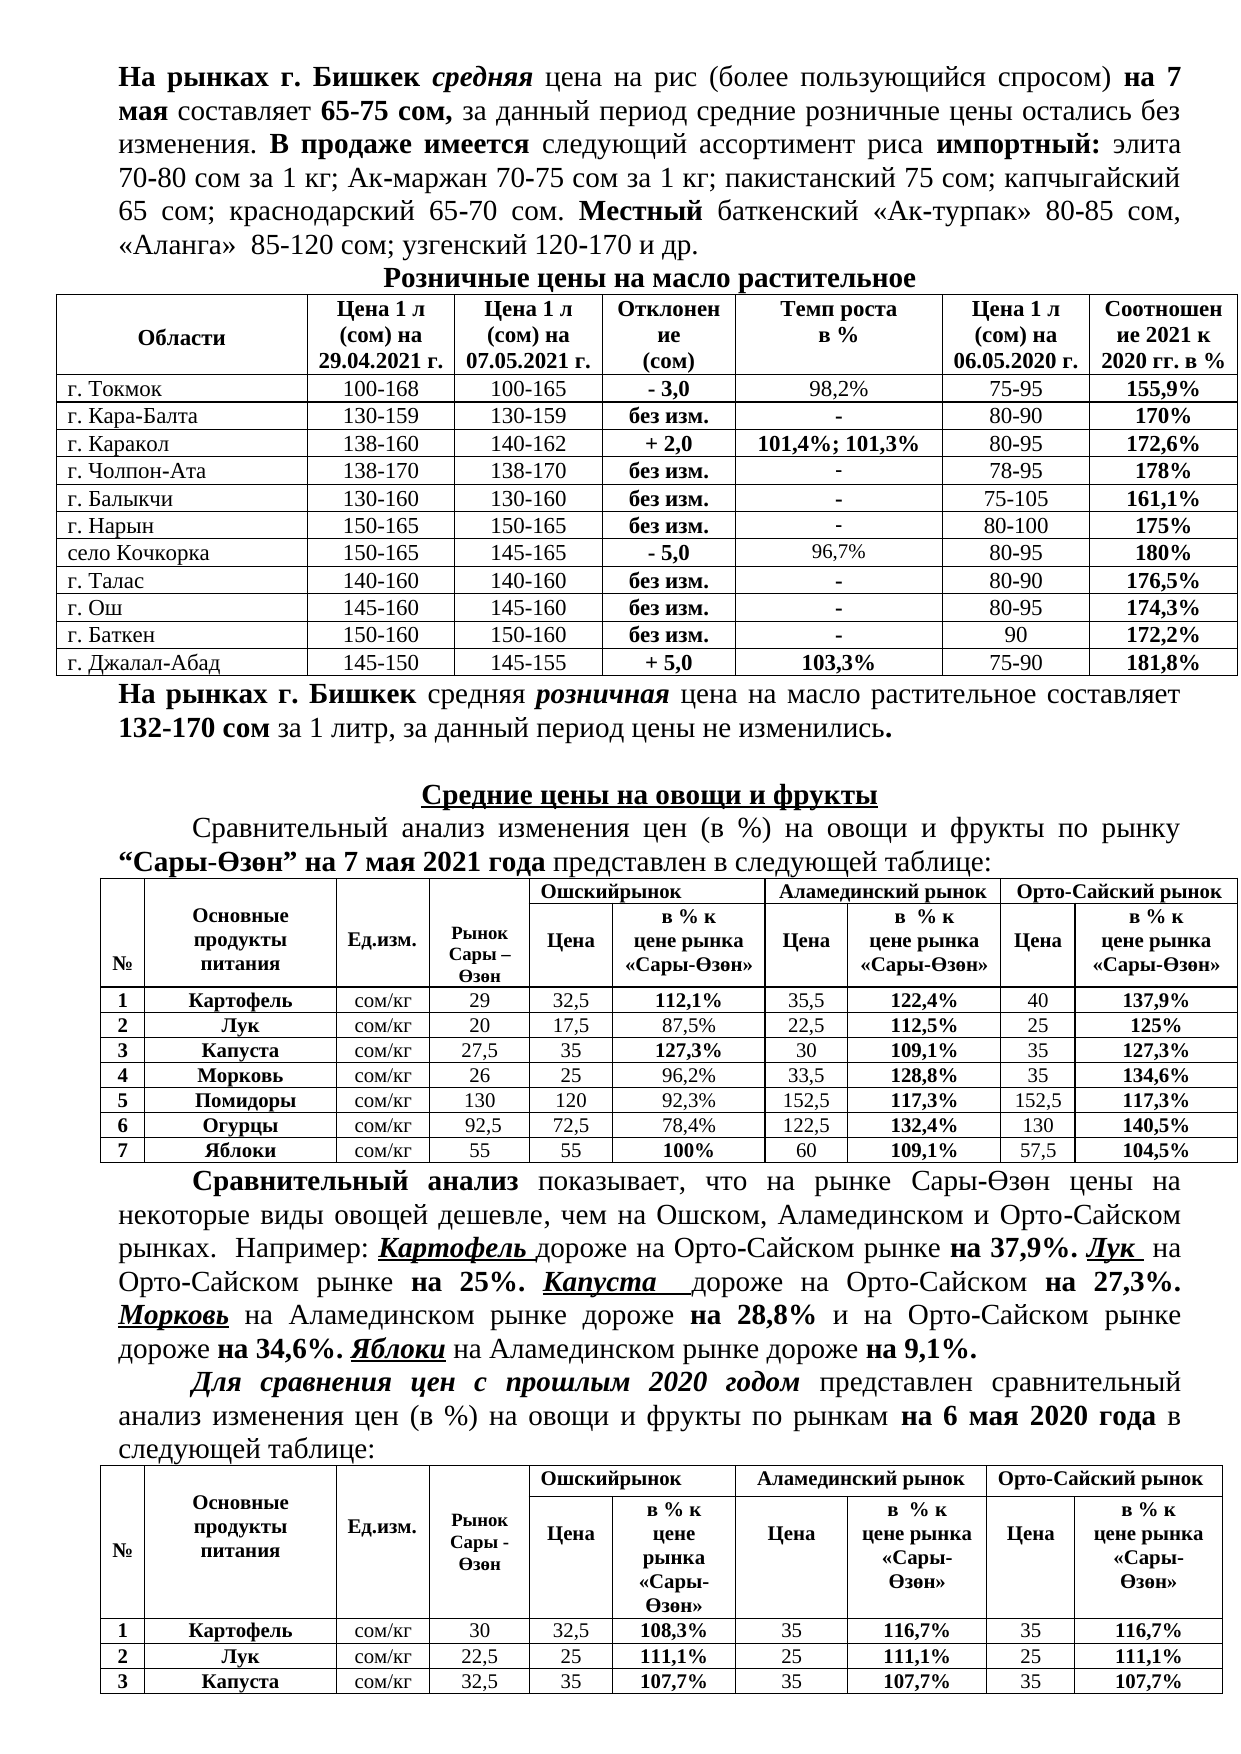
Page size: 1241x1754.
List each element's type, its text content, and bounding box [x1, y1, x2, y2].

table_header Рынок Сары –Өзөн [430, 879, 529, 986]
table_cell Лук [145, 1013, 336, 1037]
table_cell 78,4% [613, 1113, 764, 1137]
table_cell без изм. [603, 622, 735, 648]
table_cell 127,3% [613, 1038, 764, 1062]
table_cell 92,5 [430, 1113, 529, 1137]
table_cell 35 [1001, 1063, 1074, 1087]
table_cell сом/кг [337, 1038, 429, 1062]
table_cell г. Токмок [57, 375, 307, 401]
table_cell 35 [987, 1619, 1074, 1642]
table_cell 117,3% [1076, 1088, 1237, 1112]
table_cell 172,2% [1090, 622, 1237, 648]
table_cell Капуста [145, 1038, 336, 1062]
table_header Ед.изм. [337, 879, 429, 986]
table_cell + 5,0 [603, 649, 735, 675]
table_cell 55 [430, 1138, 529, 1162]
table_cell 33,5 [766, 1063, 847, 1087]
table_cell 174,3% [1090, 594, 1237, 621]
table_cell 101,4%; 101,3% [736, 430, 942, 456]
table_cell 75-90 [943, 649, 1089, 675]
text Средние цены на овощи и фрукты [118, 777, 1181, 811]
table_cell г. Балыкчи [57, 485, 307, 511]
table_header Области [57, 295, 307, 374]
table_cell 80-95 [943, 539, 1089, 566]
table_header Ошскийрынок [530, 879, 764, 903]
table_cell 22,5 [430, 1644, 529, 1668]
table_cell 172,6% [1090, 430, 1237, 456]
table_cell Огурцы [145, 1113, 336, 1137]
table_cell - [736, 594, 942, 621]
table_cell без изм. [603, 567, 735, 593]
table_cell 35 [736, 1619, 847, 1642]
table_cell 2 [101, 1013, 144, 1037]
table_cell 107,7% [848, 1669, 986, 1693]
table_cell 116,7% [1075, 1619, 1222, 1642]
table_cell 25 [1001, 1013, 1074, 1037]
table_cell Цена [530, 904, 612, 986]
table_cell Цена [736, 1497, 847, 1617]
table_cell 138-170 [308, 457, 454, 483]
table_cell в % к цене рынка «Сары-Өзөн» [613, 1497, 735, 1617]
table_cell Морковь [145, 1063, 336, 1087]
table_cell 111,1% [848, 1644, 986, 1668]
table_header Отклонение (сом) [603, 295, 735, 374]
table_cell 60 [766, 1138, 847, 1162]
table_cell 175% [1090, 512, 1237, 538]
table_cell сом/кг [337, 1063, 429, 1087]
table_cell - [736, 403, 942, 429]
table_cell 178% [1090, 457, 1237, 483]
table_cell без изм. [603, 403, 735, 429]
table_header Основные продукты питания [145, 879, 336, 986]
table_cell 132,4% [848, 1113, 1000, 1137]
table_cell 80-90 [943, 567, 1089, 593]
table_header Ошскийрынок [530, 1466, 735, 1496]
table_cell 150-160 [455, 622, 602, 648]
table_cell 20 [430, 1013, 529, 1037]
table_cell 96,2% [613, 1063, 764, 1087]
text Сравнительный анализ изменения цен (в %) на овощи и фрукты по рынку “Cары-Өзөн” на 7 мая 2021 года представлен в следующей таблице: [118, 811, 1181, 878]
table_cell 22,5 [766, 1013, 847, 1037]
table_cell 92,3% [613, 1088, 764, 1112]
table_cell 138-170 [455, 457, 602, 483]
table_cell 55 [530, 1138, 612, 1162]
table_cell 3 [101, 1038, 144, 1062]
table_cell 6 [101, 1113, 144, 1137]
table_cell 4 [101, 1063, 144, 1087]
table_cell сом/кг [337, 1669, 429, 1693]
table_cell 140-160 [455, 567, 602, 593]
table_cell 78-95 [943, 457, 1089, 483]
table_cell 130-160 [308, 485, 454, 511]
table_cell - [736, 485, 942, 511]
table_cell 87,5% [613, 1013, 764, 1037]
table_cell сом/кг [337, 988, 429, 1012]
table_cell Капуста [145, 1669, 336, 1693]
table_cell 181,8% [1090, 649, 1237, 675]
table_cell в % к цене рынка «Сары-Өзөн» [848, 904, 1000, 986]
table_cell 1 [101, 988, 144, 1012]
table_cell 127,3% [1076, 1038, 1237, 1062]
table_cell г. Джалал-Абад [57, 649, 307, 675]
table_cell 80-95 [943, 594, 1089, 621]
table_cell Картофель [145, 1619, 336, 1642]
table_cell 57,5 [1001, 1138, 1074, 1162]
table_cell г. Ош [57, 594, 307, 621]
table_cell 152,5 [766, 1088, 847, 1112]
table_cell Цена [1001, 904, 1074, 986]
table_cell 116,7% [848, 1619, 986, 1642]
table_cell 125% [1076, 1013, 1237, 1037]
table_cell 104,5% [1076, 1138, 1237, 1162]
table_cell 176,5% [1090, 567, 1237, 593]
table_cell + 2,0 [603, 430, 735, 456]
table_header Орто-Сайский рынок [1001, 879, 1237, 903]
table_cell - [736, 622, 942, 648]
table_cell 35 [530, 1038, 612, 1062]
table_cell 150-165 [308, 539, 454, 566]
table_cell 145-160 [308, 594, 454, 621]
table_cell - 3,0 [603, 375, 735, 401]
table_cell 122,5 [766, 1113, 847, 1137]
table_cell 5 [101, 1088, 144, 1112]
table_cell Лук [145, 1644, 336, 1668]
table_cell 134,6% [1076, 1063, 1237, 1087]
table_cell Цена [530, 1497, 612, 1617]
table_cell 96,7% [736, 539, 942, 566]
table_cell 117,3% [848, 1088, 1000, 1112]
table_cell Цена [766, 904, 847, 986]
table_cell 107,7% [613, 1669, 735, 1693]
table_cell 1 [101, 1619, 144, 1642]
table_cell сом/кг [337, 1113, 429, 1137]
table_cell - [736, 457, 942, 483]
table_cell 111,1% [1075, 1644, 1222, 1668]
table_cell 145-150 [308, 649, 454, 675]
table_cell без изм. [603, 594, 735, 621]
table_cell 150-160 [308, 622, 454, 648]
table_header Аламединский рынок [766, 879, 1000, 903]
table_cell 112,1% [613, 988, 764, 1012]
table_cell 75-95 [943, 375, 1089, 401]
table_cell г. Талас [57, 567, 307, 593]
table_cell 111,1% [613, 1644, 735, 1668]
table_cell 155,9% [1090, 375, 1237, 401]
table_cell 108,3% [613, 1619, 735, 1642]
table_cell 145-155 [455, 649, 602, 675]
table_cell 100-168 [308, 375, 454, 401]
table_cell 35,5 [766, 988, 847, 1012]
table_cell 100-165 [455, 375, 602, 401]
text Розничные цены на масло растительное [118, 260, 1181, 294]
table_cell Картофель [145, 988, 336, 1012]
text Для сравнения цен с прошлым 2020 годом представлен сравнительный анализ изменения цен (в %) на овощи и фрукты по рынкам на 6 мая 2020 года в следующей таблице: [118, 1364, 1181, 1465]
text На рынках г. Бишкек средняя цена на рис (более пользующийся спросом) на 7 мая составляет 65-75 сом, за данный период средние розничные цены остались без изменения. В продаже имеется следующий ассортимент риса импортный: элита 70-80 сом за 1 кг; Ак-маржан 70-75 сом за 1 кг; пакистанский 75 сом; капчыгайский 65 сом; краснодарский 65-70 сом. Местный баткенский «Ак-турпак» 80-85 сом, «Аланга» 85-120 сом; узгенский 120-170 и др. [118, 59, 1181, 260]
table_cell сом/кг [337, 1013, 429, 1037]
text На рынках г. Бишкек средняя розничная цена на масло растительное составляет 132-170 сом за 1 литр, за данный период цены не изменились. [118, 676, 1181, 743]
table_header Ед.изм. [337, 1466, 429, 1617]
table_cell сом/кг [337, 1088, 429, 1112]
table_cell 32,5 [530, 1619, 612, 1642]
table_header Аламединский рынок [736, 1466, 986, 1496]
table_cell 100% [613, 1138, 764, 1162]
table_header Цена 1 л (сом) на 29.04.2021 г. [308, 295, 454, 374]
table_cell 35 [987, 1669, 1074, 1693]
table_cell 40 [1001, 988, 1074, 1012]
table_cell 25 [736, 1644, 847, 1668]
table_cell 107,7% [1075, 1669, 1222, 1693]
table_cell 128,8% [848, 1063, 1000, 1087]
table_cell 26 [430, 1063, 529, 1087]
table_cell г. Каракол [57, 430, 307, 456]
table_cell 170% [1090, 403, 1237, 429]
table_header Основные продукты питания [145, 1466, 336, 1617]
table_cell в % к цене рынка «Сары-Өзөн» [848, 1497, 986, 1617]
table_cell 80-90 [943, 403, 1089, 429]
table_header № [101, 879, 144, 986]
table_header Темп роста в % [736, 295, 942, 374]
table_cell 30 [766, 1038, 847, 1062]
table_cell Яблоки [145, 1138, 336, 1162]
table_cell 27,5 [430, 1038, 529, 1062]
table_cell 32,5 [530, 988, 612, 1012]
table_cell в % к цене рынка «Сары-Өзөн» [613, 904, 764, 986]
table_cell 98,2% [736, 375, 942, 401]
table_cell 29 [430, 988, 529, 1012]
table_cell 75-105 [943, 485, 1089, 511]
table_cell 130 [430, 1088, 529, 1112]
table_cell 150-165 [308, 512, 454, 538]
table_cell 122,4% [848, 988, 1000, 1012]
table_cell 137,9% [1076, 988, 1237, 1012]
table_cell 72,5 [530, 1113, 612, 1137]
table_header № [101, 1466, 144, 1617]
table_cell сом/кг [337, 1619, 429, 1642]
table_cell 35 [1001, 1038, 1074, 1062]
table_header Цена 1 л (сом) на 06.05.2020 г. [943, 295, 1089, 374]
table_cell 161,1% [1090, 485, 1237, 511]
table_cell без изм. [603, 457, 735, 483]
table_cell г. Нарын [57, 512, 307, 538]
table_header Соотношение 2021 к 2020 гг. в % [1090, 295, 1237, 374]
table_cell 145-165 [455, 539, 602, 566]
table_cell в % к цене рынка «Сары-Өзөн» [1075, 1497, 1222, 1617]
table_cell Помидоры [145, 1088, 336, 1112]
table_cell 140-162 [455, 430, 602, 456]
table_cell сом/кг [337, 1138, 429, 1162]
table_header Рынок Сары -Өзөн [430, 1466, 529, 1617]
table_cell в % к цене рынка «Сары-Өзөн» [1076, 904, 1237, 986]
table_cell 25 [530, 1644, 612, 1668]
table_cell 90 [943, 622, 1089, 648]
table_cell 180% [1090, 539, 1237, 566]
table_header Цена 1 л (сом) на 07.05.2021 г. [455, 295, 602, 374]
table_cell 80-100 [943, 512, 1089, 538]
table_cell 3 [101, 1669, 144, 1693]
table_cell сом/кг [337, 1644, 429, 1668]
table_cell 32,5 [430, 1669, 529, 1693]
table_cell г. Чолпон-Ата [57, 457, 307, 483]
table_cell 25 [530, 1063, 612, 1087]
table_cell 140-160 [308, 567, 454, 593]
table_cell г. Кара-Балта [57, 403, 307, 429]
table_cell 152,5 [1001, 1088, 1074, 1112]
table_header Орто-Сайский рынок [987, 1466, 1222, 1496]
table_cell 35 [530, 1669, 612, 1693]
text Сравнительный анализ показывает, что на рынке Сары-Өзөн цены на некоторые виды овощей дешевле, чем на Ошском, Аламединском и Орто-Сайском рынках. Например: Картофель дороже на Орто-Сайском рынке на 37,9%. Лук на Орто-Сайском рынке на 25%. Капуста дороже на Орто-Сайском на 27,3%. Морковь на Аламединском рынке дороже на 28,8% и на Орто-Сайском рынке дороже на 34,6%. Яблоки на Аламединском рынке дороже на 9,1%. [118, 1163, 1181, 1364]
table_cell 112,5% [848, 1013, 1000, 1037]
table_cell 7 [101, 1138, 144, 1162]
table_cell 35 [736, 1669, 847, 1693]
table_cell 130-159 [455, 403, 602, 429]
table_cell 150-165 [455, 512, 602, 538]
table_cell 140,5% [1076, 1113, 1237, 1137]
table_cell 138-160 [308, 430, 454, 456]
table_cell 145-160 [455, 594, 602, 621]
table_cell Цена [987, 1497, 1074, 1617]
table_cell 17,5 [530, 1013, 612, 1037]
table_cell 130 [1001, 1113, 1074, 1137]
table_cell 2 [101, 1644, 144, 1668]
table_cell 109,1% [848, 1038, 1000, 1062]
table_cell 130-159 [308, 403, 454, 429]
table_cell 103,3% [736, 649, 942, 675]
table_cell 120 [530, 1088, 612, 1112]
table_cell 109,1% [848, 1138, 1000, 1162]
table_cell село Кочкорка [57, 539, 307, 566]
table_cell г. Баткен [57, 622, 307, 648]
table_cell 130-160 [455, 485, 602, 511]
table_cell - [736, 512, 942, 538]
table_cell 80-95 [943, 430, 1089, 456]
table_cell без изм. [603, 512, 735, 538]
table_cell - 5,0 [603, 539, 735, 566]
table_cell - [736, 567, 942, 593]
table_cell 30 [430, 1619, 529, 1642]
table_cell 25 [987, 1644, 1074, 1668]
table_cell без изм. [603, 485, 735, 511]
